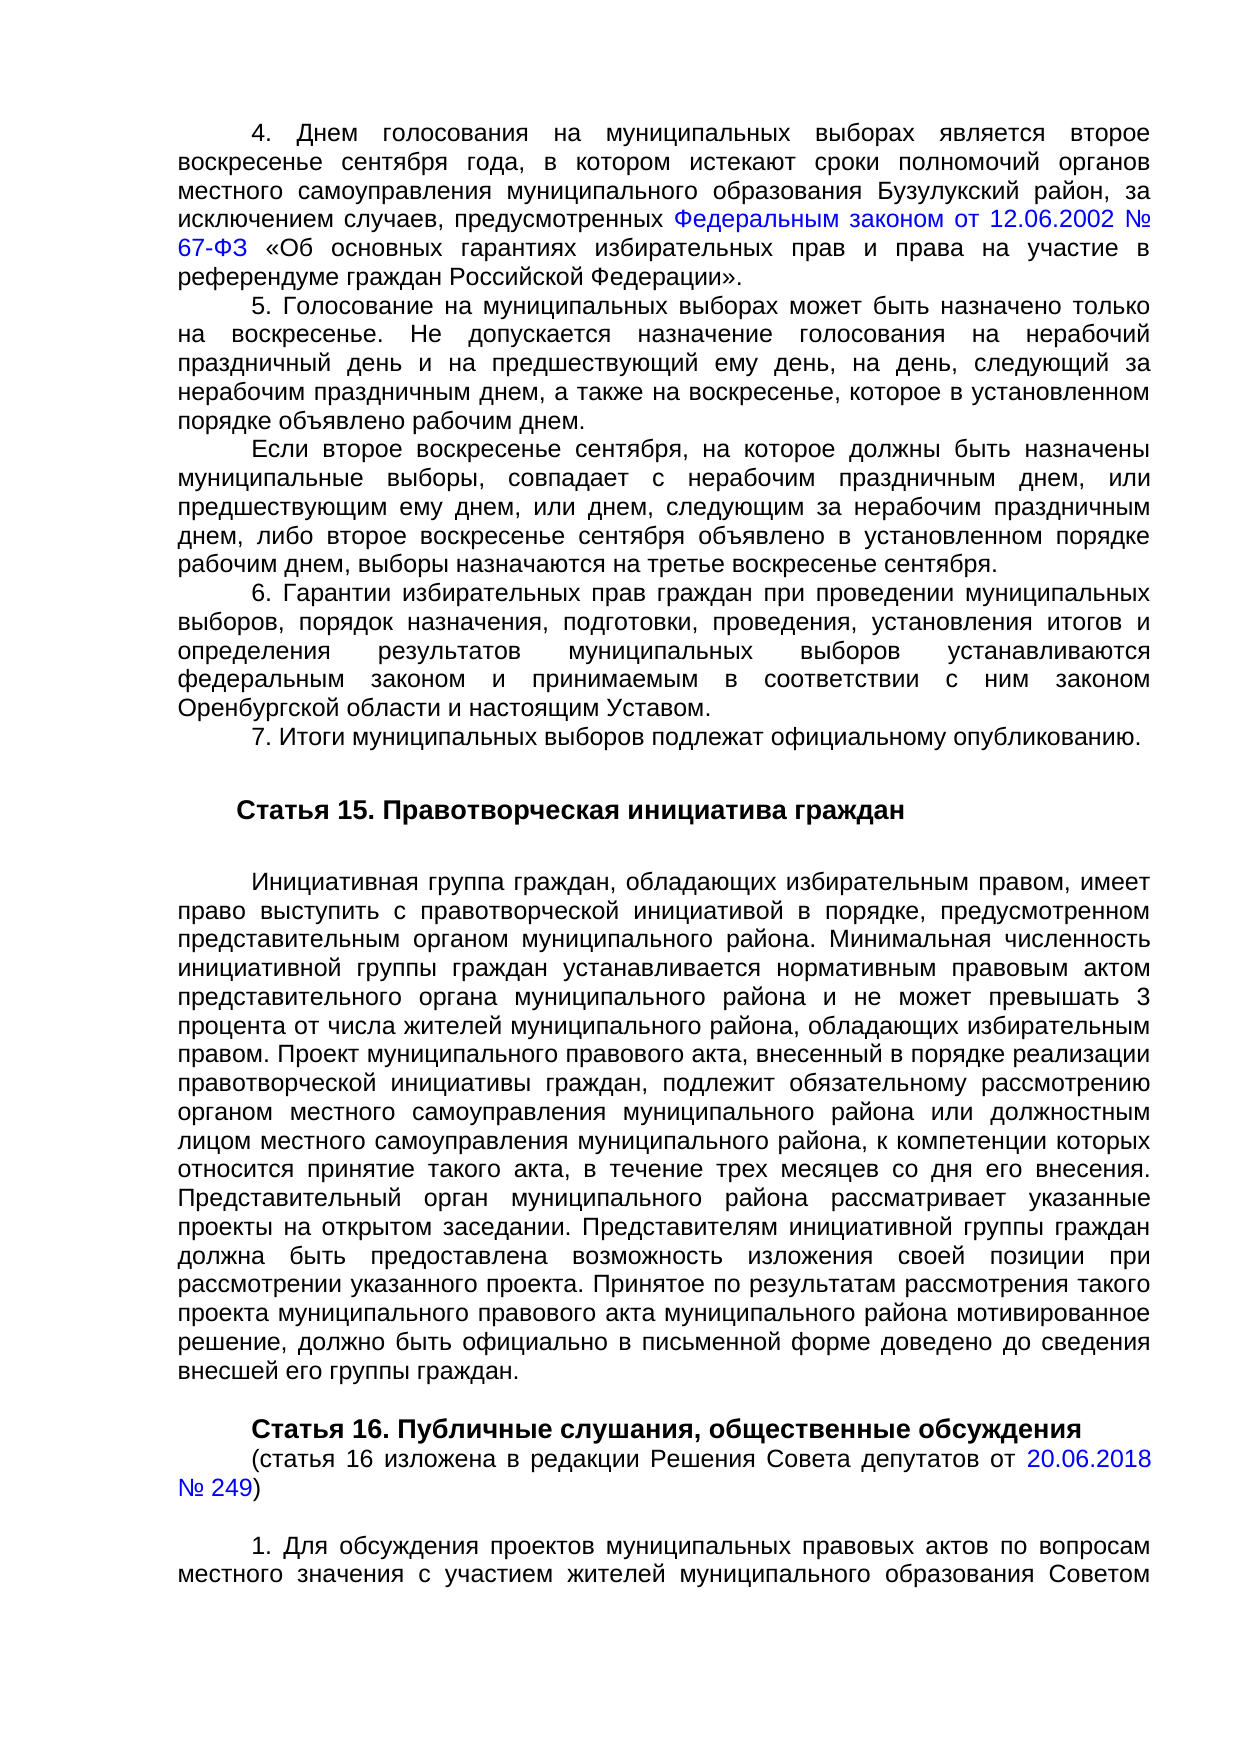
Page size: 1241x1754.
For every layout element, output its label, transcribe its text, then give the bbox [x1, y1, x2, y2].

text 4. Днем голосования на муниципальных выборах является второе воскресенье сентября года, в котором истекают сроки полномочий органов местного самоуправления муниципального образования Бузулукский район, за исключением случаев, предусмотренных Федеральным законом от 12.06.2002 № 67-ФЗ «Об основных гарантиях избирательных прав и права на участие в референдуме граждан Российской Федерации». [177, 118, 1152, 291]
text Статья 16. Публичные слушания, общественные обсуждения [177, 1413, 1152, 1444]
text (статья 16 изложена в редакции Решения Совета депутатов от 20.06.2018 № 249) [177, 1444, 1152, 1502]
text Статья 15. Правотворческая инициатива граждан [177, 794, 1152, 826]
text 6. Гарантии избирательных прав граждан при проведении муниципальных выборов, порядок назначения, подготовки, проведения, установления итогов и определения результатов муниципальных выборов устанавливаются федеральным законом и принимаемым в соответствии с ним законом Оренбургской области и настоящим Уставом. [177, 578, 1152, 722]
text 7. Итоги муниципальных выборов подлежат официальному опубликованию. [177, 722, 1152, 751]
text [177, 1531, 1152, 1588]
text 5. Голосование на муниципальных выборах может быть назначено только на воскресенье. Не допускается назначение голосования на нерабочий праздничный день и на предшествующий ему день, на день, следующий за нерабочим праздничным днем, а также на воскресенье, которое в установленном порядке объявлено рабочим днем. [177, 291, 1152, 434]
text Инициативная группа граждан, обладающих избирательным правом, имеет право выступить с правотворческой инициативой в порядке, предусмотренном представительным органом муниципального района. Минимальная численность инициативной группы граждан устанавливается нормативным правовым актом представительного органа муниципального района и не может превышать 3 процента от числа жителей муниципального района, обладающих избирательным правом. Проект муниципального правового акта, внесенный в порядке реализации правотворческой инициативы граждан, подлежит обязательному рассмотрению органом местного самоуправления муниципального района или должностным лицом местного самоуправления муниципального района, к компетенции которых относится принятие такого акта, в течение трех месяцев со дня его внесения. Представительный орган муниципального района рассматривает указанные проекты на открытом заседании. Представителям инициативной группы граждан должна быть предоставлена возможность изложения своей позиции при рассмотрении указанного проекта. Принятое по результатам рассмотрения такого проекта муниципального правового акта муниципального района мотивированное решение, должно быть официально в письменной форме доведено до сведения внесшей его группы граждан. [177, 867, 1152, 1384]
text Если второе воскресенье сентября, на которое должны быть назначены муниципальные выборы, совпадает с нерабочим праздничным днем, или предшествующим ему днем, или днем, следующим за нерабочим праздничным днем, либо второе воскресенье сентября объявлено в установленном порядке рабочим днем, выборы назначаются на третье воскресенье сентября. [177, 434, 1152, 578]
